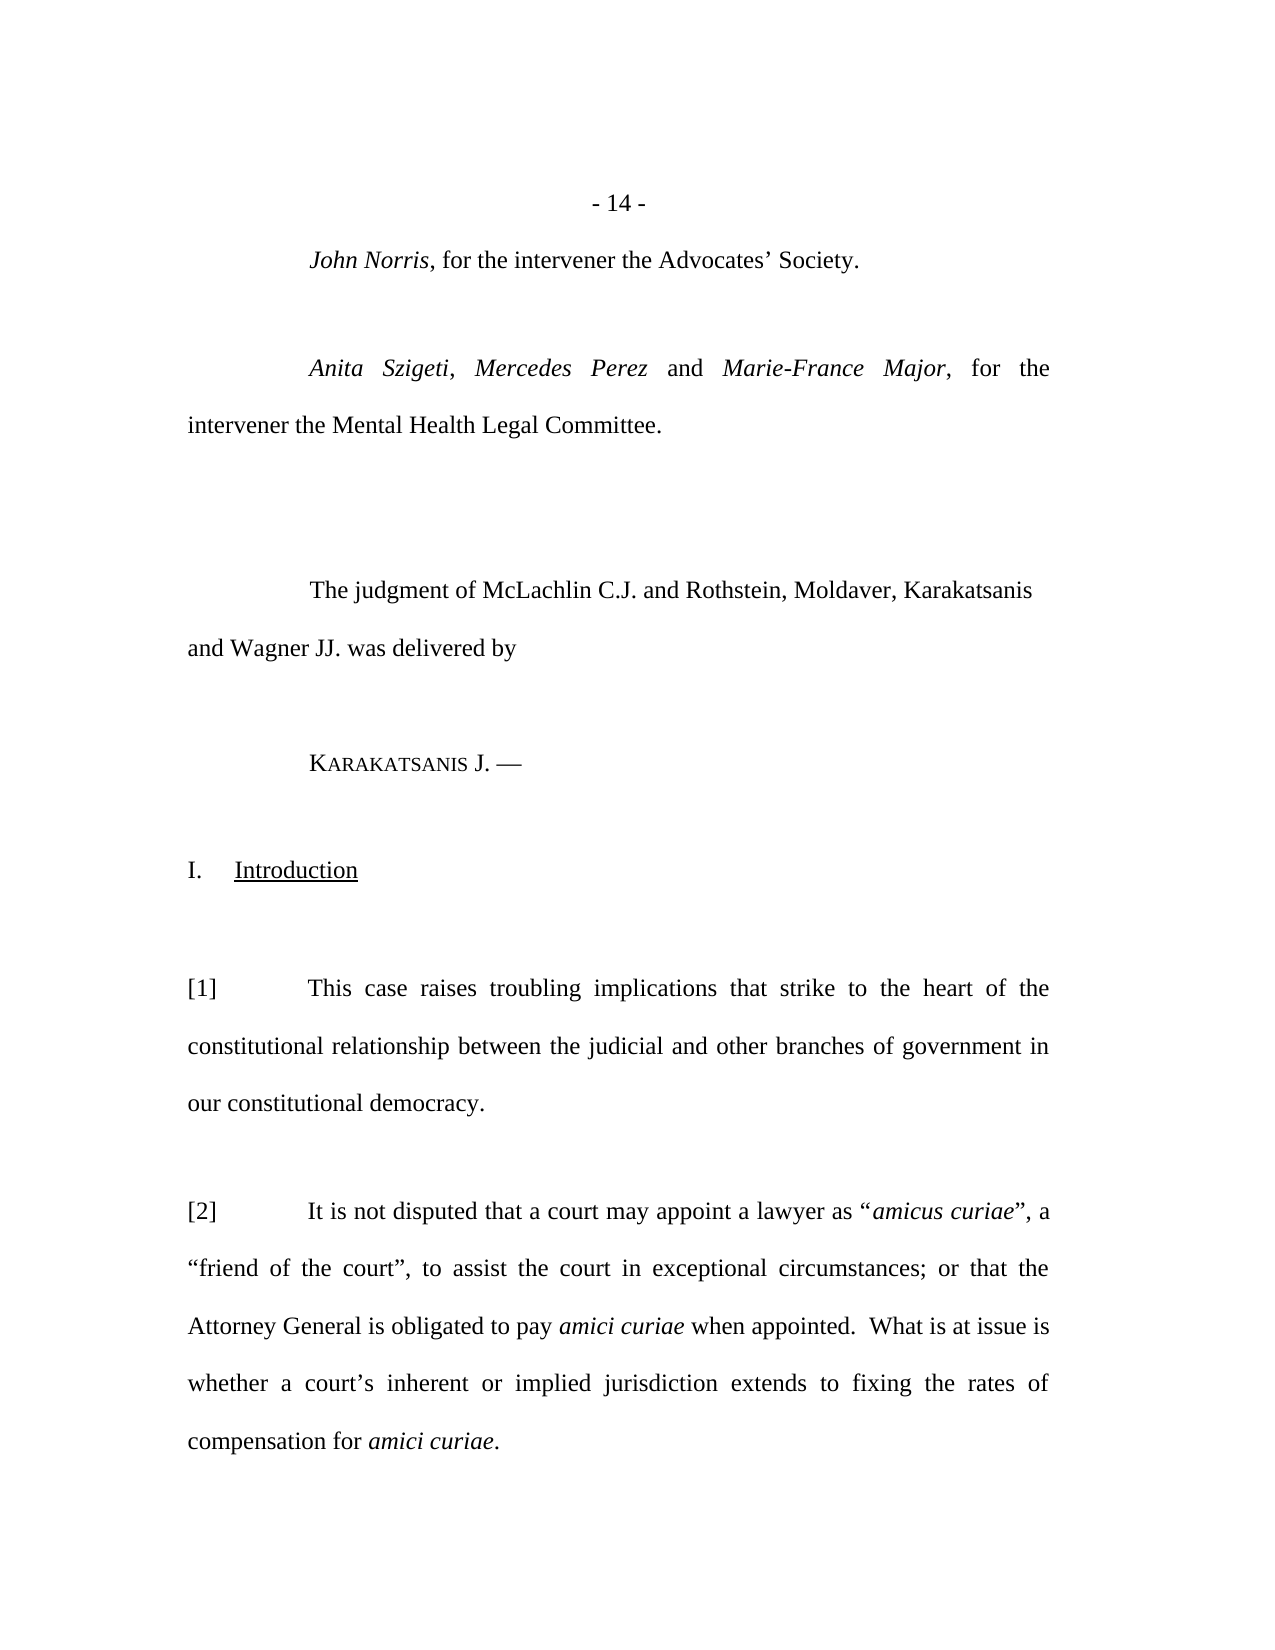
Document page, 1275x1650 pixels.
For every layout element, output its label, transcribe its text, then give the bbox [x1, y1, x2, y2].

text John Norris, for the intervener the Advocates’ Society. [187, 245, 1050, 274]
text This case raises troubling implications that strike to the heart of the constitutional relationship between the judicial and other branches of government in our constitutional democracy. [187, 973, 1050, 1117]
text It is not disputed that a court may appoint a lawyer as “amicus curiae”, a “friend of the court”, to assist the court in exceptional circumstances; or that the Attorney General is obligated to pay amici curiae when appointed. What is at issue is whether a court’s inherent or implied jurisdiction extends to fixing the rates of compensation for amici curiae. [187, 1196, 1050, 1454]
text The judgment of McLachlin C.J. and Rothstein, Moldaver, Karakatsanis and Wagner JJ. was delivered by [187, 575, 1050, 661]
text Karakatsanis J. — [187, 748, 1050, 776]
title Introduction [187, 855, 1050, 884]
text Anita Szigeti, Mercedes Perez and Marie-France Major, for the intervener the Mental Health Legal Committee. [187, 353, 1050, 439]
